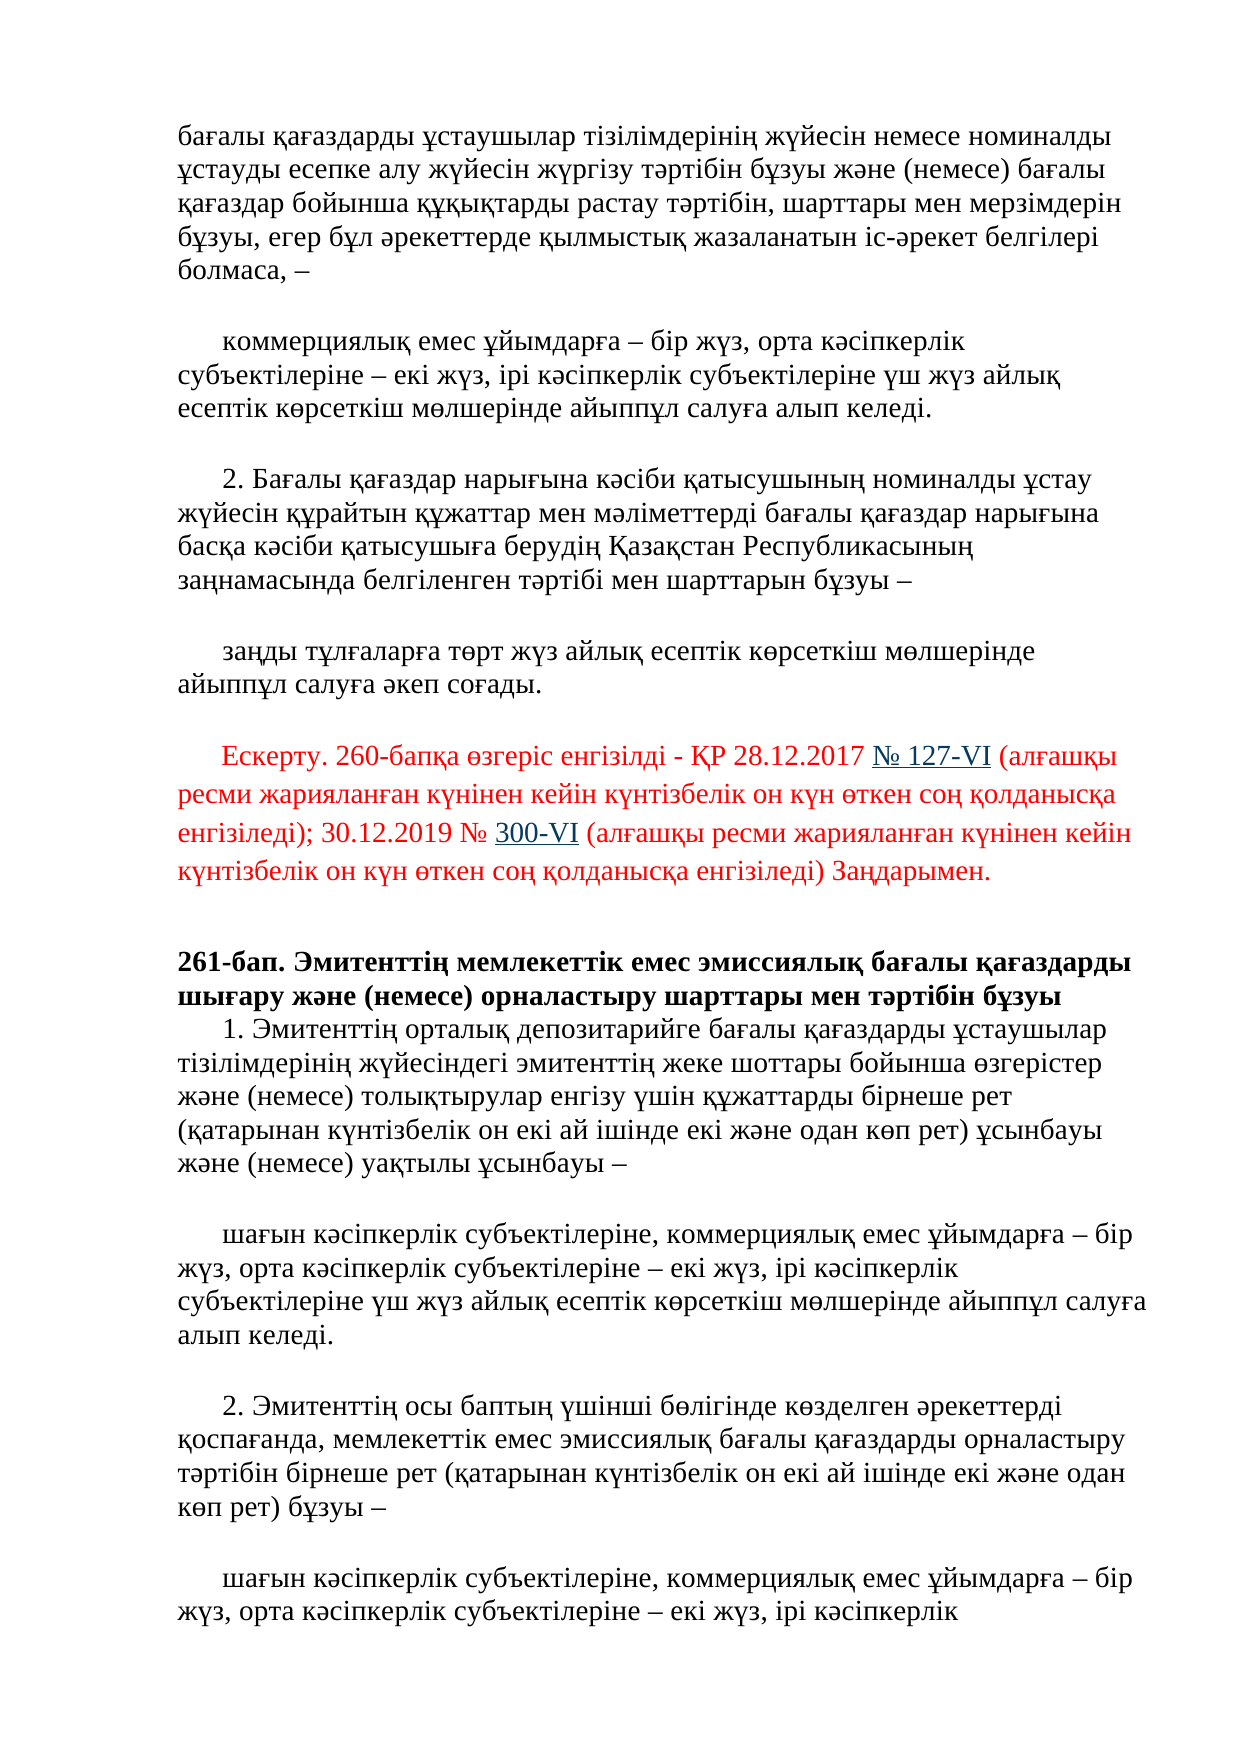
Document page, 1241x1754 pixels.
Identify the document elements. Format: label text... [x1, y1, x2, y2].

text 1. Эмитенттің орталық депозитарийге бағалы қағаздарды ұстаушылар тізілімдерінің жүйесіндегі эмитенттің жеке шоттары бойынша өзгерістер және (немесе) толықтырулар енгізу үшін құжаттарды бірнеше рет (қатарынан күнтiзбелiк он екi ай iшiнде екi және одан көп рет) ұсынбауы және (немесе) уақтылы ұсынбауы – [177, 1011, 1152, 1179]
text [177, 118, 1152, 286]
text коммерциялық емес ұйымдарға – бір жүз, орта кәсiпкерлiк субъектiлеріне – екі жүз, iрi кәсiпкерлiк субъектiлерiне үш жүз айлық есептік көрсеткiш мөлшерiнде айыппұл салуға алып келеді. [177, 323, 1152, 424]
text 261-бап. Эмитенттiң мемлекеттік емес эмиссиялық бағалы қағаздарды шығару және (немесе) орналастыру шарттары мен тәртiбiн бұзуы [177, 944, 1152, 1011]
text 2. Эмитенттің осы баптың үшінші бөлігінде көзделген әрекеттерді қоспағанда, мемлекеттік емес эмиссиялық бағалы қағаздарды орналастыру тәртiбiн бірнеше рет (қатарынан күнтiзбелiк он екi ай iшiнде екi және одан көп рет) бұзуы – [177, 1388, 1152, 1522]
text 2. Бағалы қағаздар нарығына кәсiби қатысушының номиналды ұстау жүйесiн құрайтын құжаттар мен мәліметтерді бағалы қағаздар нарығына басқа кәсiби қатысушыға берудің Қазақстан Республикасының заңнамасында белгіленген тәртібі мен шарттарын бұзуы – [177, 461, 1152, 596]
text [177, 1560, 1152, 1627]
text заңды тұлғаларға төрт жүз айлық есептiк көрсеткiш мөлшерiнде айыппұл салуға әкеп соғады. [177, 633, 1152, 700]
text Ескерту. 260-бапқа өзгеріс енгізілді - ҚР 28.12.2017 № 127-VI (алғашқы ресми жарияланған күнінен кейін күнтізбелік он күн өткен соң қолданысқа енгізіледі); 30.12.2019 № 300-VІ (алғашқы ресми жарияланған күнінен кейін күнтізбелік он күн өткен соң қолданысқа енгізіледі) Заңдарымен. [177, 738, 1152, 919]
